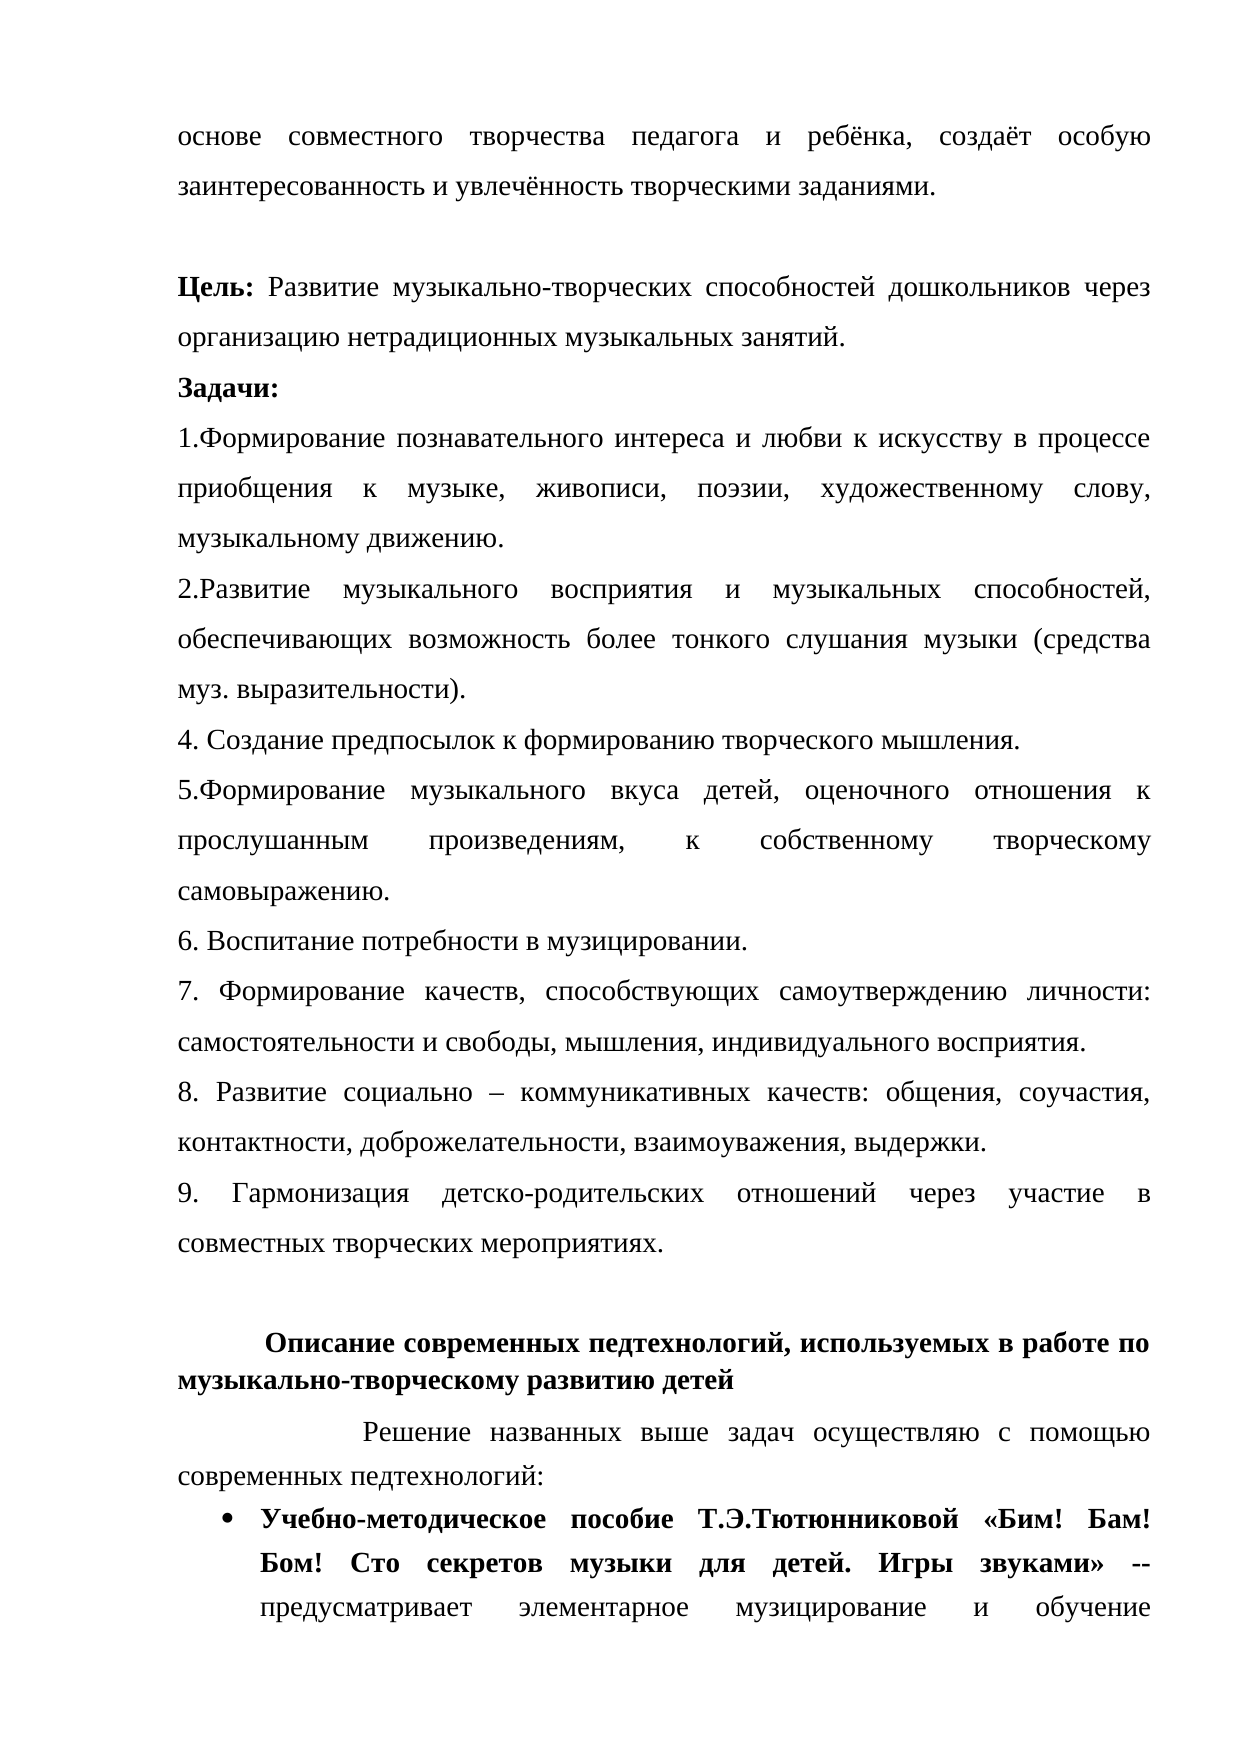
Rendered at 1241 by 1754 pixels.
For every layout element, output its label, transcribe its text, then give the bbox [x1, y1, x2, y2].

text 8. Развитие социально – коммуникативных качеств: общения, соучастия, контактности, доброжелательности, взаимоуважения, выдержки. [177, 1074, 1152, 1158]
list Цель: Развитие музыкально-творческих способностей дошкольников через организацию нетрадиционных музыкальных занятий. [177, 269, 1152, 353]
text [177, 118, 1152, 202]
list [222, 1502, 1152, 1622]
text Описание современных педтехнологий, используемых в работе по музыкально-творческому развитию детей [177, 1326, 1152, 1395]
text 5.Формирование музыкального вкуса детей, оценочного отношения к прослушанным произведениям, к собственному творческому самовыражению. [177, 772, 1152, 906]
text 2.Развитие музыкального восприятия и музыкальных способностей, обеспечивающих возможность более тонкого слушания музыки (средства муз. выразительности). [177, 571, 1152, 705]
text 4. Создание предпосылок к формированию творческого мышления. [177, 722, 1152, 755]
text 7. Формирование качеств, способствующих самоутверждению личности: самостоятельности и свободы, мышления, индивидуального восприятия. [177, 973, 1152, 1057]
text 1.Формирование познавательного интереса и любви к искусству в процессе приобщения к музыке, живописи, поэзии, художественному слову, музыкальному движению. [177, 420, 1152, 554]
list Задачи: [177, 370, 1152, 403]
text 6. Воспитание потребности в музицировании. [177, 923, 1152, 957]
text 9. Гармонизация детско-родительских отношений через участие в совместных творческих мероприятиях. [177, 1175, 1152, 1258]
text Решение названных выше задач осуществляю с помощью современных педтехнологий: [177, 1414, 1152, 1492]
